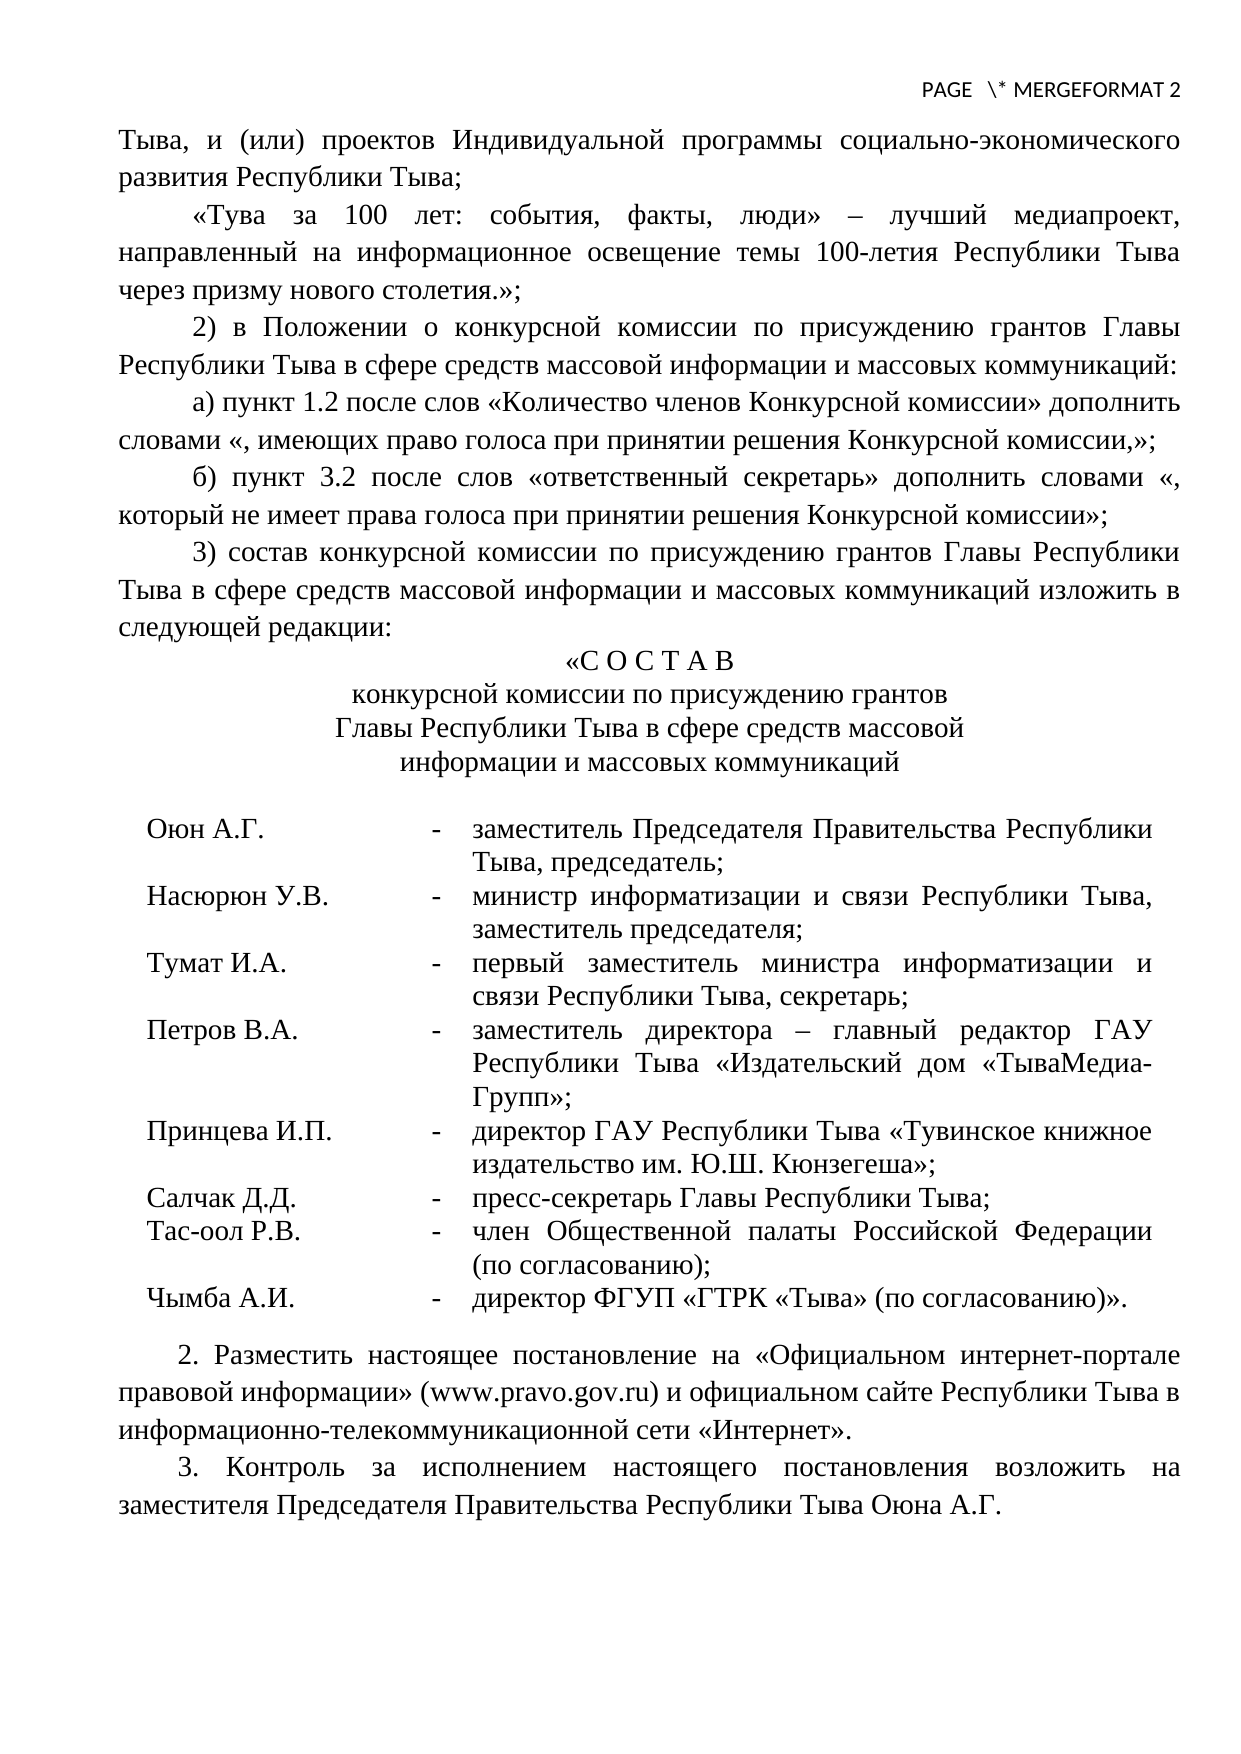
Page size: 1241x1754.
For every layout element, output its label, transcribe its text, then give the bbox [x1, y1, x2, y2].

table_cell Тумат И.А. [131, 945, 397, 1012]
table_header заместитель Председателя Правительства Республики Тыва, председатель; [456, 811, 1168, 878]
table_cell - [398, 1180, 456, 1213]
table_cell Принцева И.П. [131, 1113, 397, 1180]
table_cell - [398, 1012, 456, 1113]
text «С О С Т А В [118, 643, 1181, 677]
text 3) состав конкурсной комиссии по присуждению грантов Главы Республики Тыва в сфере средств массовой информации и массовых коммуникаций изложить в следующей редакции: [118, 531, 1181, 643]
table_cell - [398, 945, 456, 1012]
text конкурсной комиссии по присуждению грантов [118, 677, 1181, 710]
table_cell директор ГАУ Республики Тыва «Тувинское книжное издательство им. Ю.Ш. Кюнзегеша»; [456, 1113, 1168, 1180]
text б) пункт 3.2 после слов «ответственный секретарь» дополнить словами «, который не имеет права голоса при принятии решения Конкурсной комиссии»; [118, 456, 1181, 531]
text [118, 118, 1181, 193]
table_cell первый заместитель министра информатизации и связи Республики Тыва, секретарь; [456, 945, 1168, 1012]
text а) пункт 1.2 после слов «Количество членов Конкурсной комиссии» дополнить словами «, имеющих право голоса при принятии решения Конкурсной комиссии,»; [118, 381, 1181, 456]
table_cell директор ФГУП «ГТРК «Тыва» (по согласованию)». [456, 1280, 1168, 1314]
table_cell пресс-секретарь Главы Республики Тыва; [456, 1180, 1168, 1213]
table_header - [398, 811, 456, 878]
text 2. Разместить настоящее постановление на «Официальном интернет-портале правовой информации» (www.pravo.gov.ru) и официальном сайте Республики Тыва в информационно-телекоммуникационной сети «Интернет». [118, 1333, 1181, 1446]
table_cell - [398, 1280, 456, 1314]
table_cell Петров В.А. [131, 1012, 397, 1113]
table_header Оюн А.Г. [131, 811, 397, 878]
table_cell заместитель директора – главный редактор ГАУ Республики Тыва «Издательский дом «ТываМедиа-Групп»; [456, 1012, 1168, 1113]
text Главы Республики Тыва в сфере средств массовой [118, 710, 1181, 744]
table_cell Салчак Д.Д. [131, 1180, 397, 1213]
text информации и массовых коммуникаций [118, 744, 1181, 777]
table_cell - [398, 878, 456, 945]
table_cell Чымба А.И. [131, 1280, 397, 1314]
table_cell - [398, 1113, 456, 1180]
table_cell министр информатизации и связи Республики Тыва, заместитель председателя; [456, 878, 1168, 945]
text 3. Контроль за исполнением настоящего постановления возложить на заместителя Председателя Правительства Республики Тыва Оюна А.Г. [118, 1446, 1181, 1521]
table_cell Тас-оол Р.В. [131, 1213, 397, 1280]
table_cell - [398, 1213, 456, 1280]
text «Тува за 100 лет: события, факты, люди» – лучший медиапроект, направленный на информационное освещение темы 100-летия Республики Тыва через призму нового столетия.»; [118, 193, 1181, 306]
table_cell член Общественной палаты Российской Федерации (по согласованию); [456, 1213, 1168, 1280]
table_cell Насюрюн У.В. [131, 878, 397, 945]
text 2) в Положении о конкурсной комиссии по присуждению грантов Главы Республики Тыва в сфере средств массовой информации и массовых коммуникаций: [118, 306, 1181, 381]
